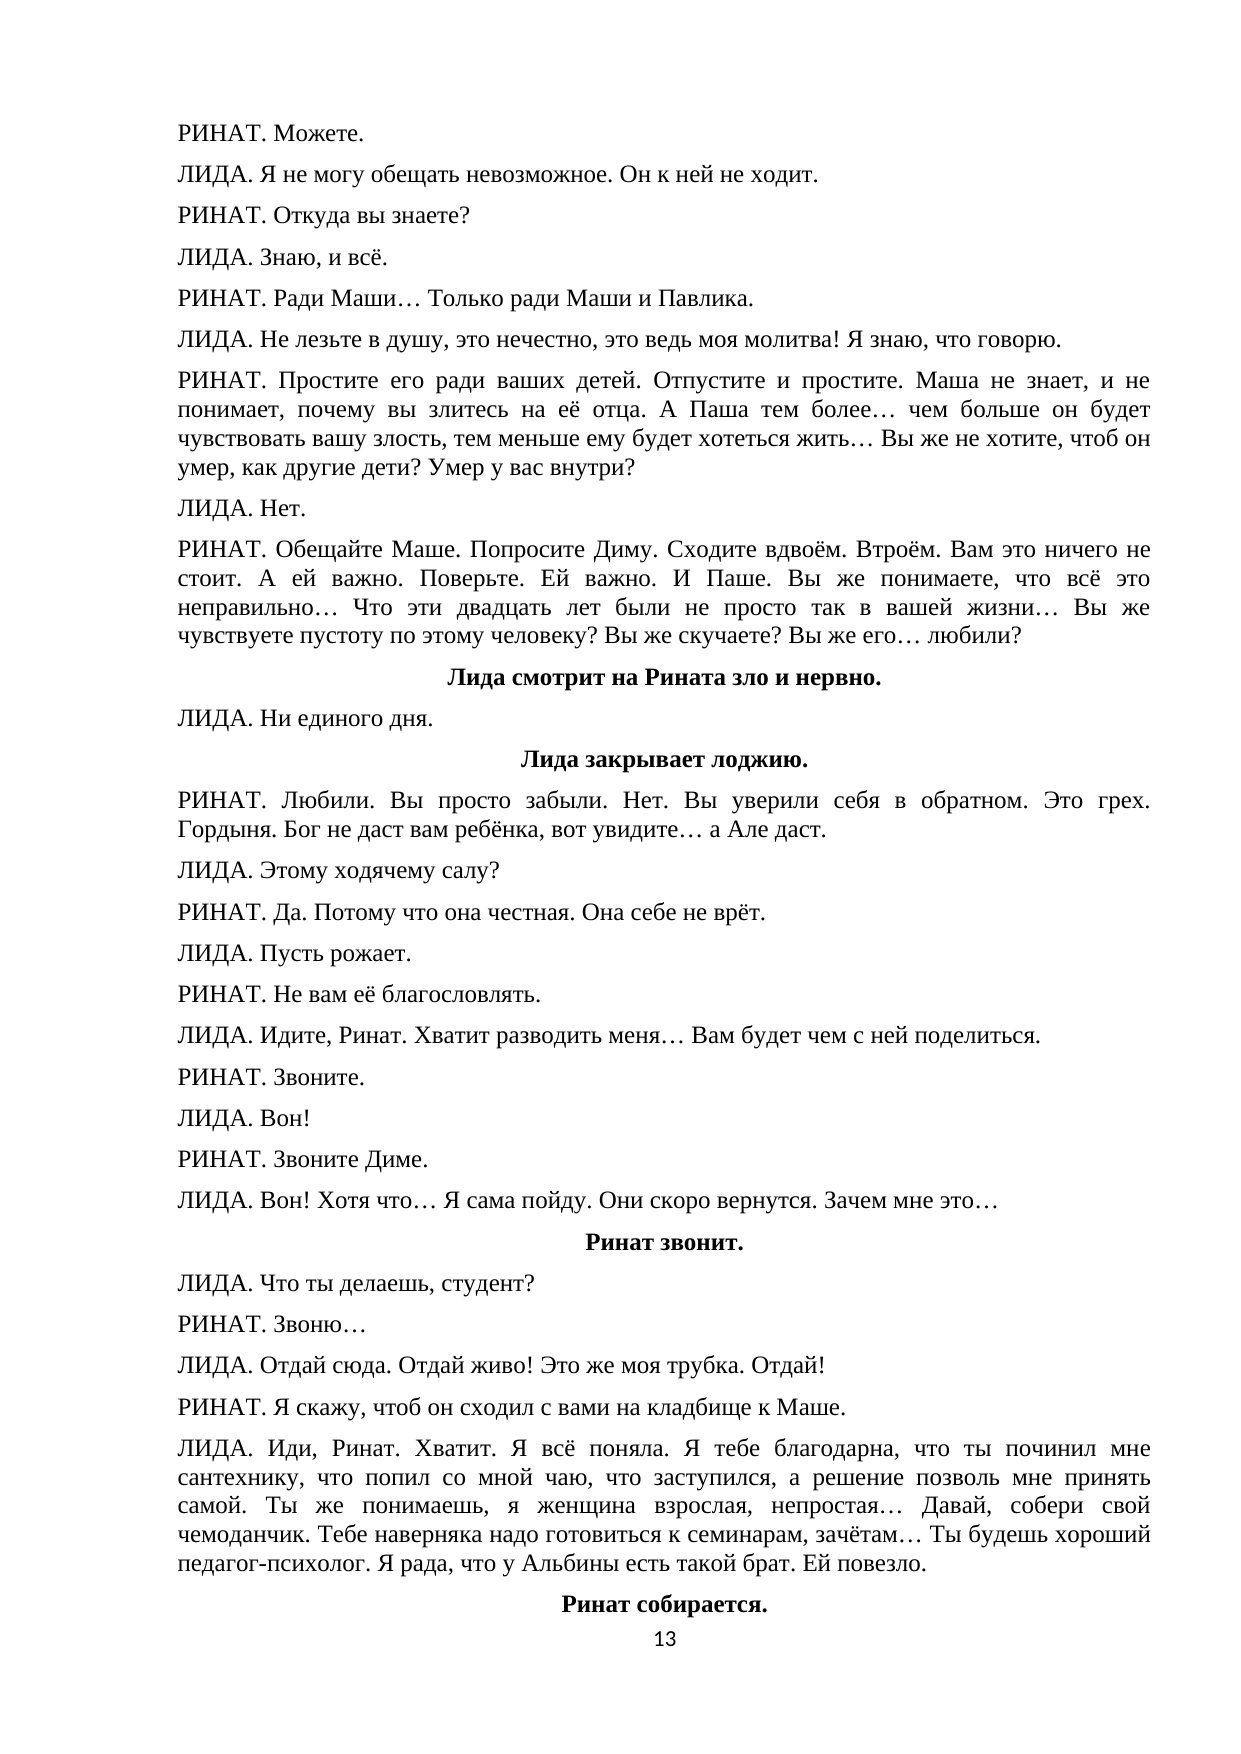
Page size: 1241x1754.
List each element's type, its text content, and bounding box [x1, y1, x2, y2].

text ЛИДА. Я не могу обещать невозможное. Он к ней не ходит. [177, 159, 1152, 188]
text РИНАТ. Звоните. [177, 1062, 1152, 1091]
text РИНАТ. Звоните Диме. [177, 1144, 1152, 1173]
text РИНАТ. Любили. Вы просто забыли. Нет. Вы уверили себя в обратном. Это грех. Гордыня. Бог не даст вам ребёнка, вот увидите… а Але даст. [177, 786, 1152, 843]
text Лида закрывает лоджию. [177, 744, 1152, 773]
text РИНАТ. Можете. [177, 118, 1152, 147]
text ЛИДА. Идите, Ринат. Хватит разводить меня… Вам будет чем с ней поделиться. [177, 1021, 1152, 1049]
text ЛИДА. Не лезьте в душу, это нечестно, это ведь моя молитва! Я знаю, что говорю. [177, 324, 1152, 353]
text РИНАТ. Я скажу, чтоб он сходил с вами на кладбище к Маше. [177, 1392, 1152, 1421]
text ЛИДА. Вон! [177, 1103, 1152, 1132]
text ЛИДА. Ни единого дня. [177, 703, 1152, 732]
text РИНАТ. Откуда вы знаете? [177, 201, 1152, 229]
text Ринат звонит. [177, 1227, 1152, 1256]
text ЛИДА. Что ты делаешь, студент? [177, 1268, 1152, 1297]
text ЛИДА. Знаю, и всё. [177, 242, 1152, 271]
text ЛИДА. Отдай сюда. Отдай живо! Это же моя трубка. Отдай! [177, 1351, 1152, 1379]
text ЛИДА. Этому ходячему салу? [177, 856, 1152, 884]
text РИНАТ. Ради Маши… Только ради Маши и Павлика. [177, 283, 1152, 312]
text ЛИДА. Вон! Хотя что… Я сама пойду. Они скоро вернутся. Зачем мне это… [177, 1186, 1152, 1214]
text РИНАТ. Обещайте Маше. Попросите Диму. Сходите вдвоём. Втроём. Вам это ничего не стоит. А ей важно. Поверьте. Ей важно. И Паше. Вы же понимаете, что всё это неправильно… Что эти двадцать лет были не просто так в вашей жизни… Вы же чувствуете пустоту по этому человеку? Вы же скучаете? Вы же его… любили? [177, 534, 1152, 649]
text Лида смотрит на Рината зло и нервно. [177, 662, 1152, 691]
text Ринат собирается. [177, 1589, 1152, 1618]
text РИНАТ. Да. Потому что она честная. Она себе не врёт. [177, 897, 1152, 926]
text РИНАТ. Звоню… [177, 1309, 1152, 1338]
text ЛИДА. Иди, Ринат. Хватит. Я всё поняла. Я тебе благодарна, что ты починил мне сантехнику, что попил со мной чаю, что заступился, а решение позволь мне принять самой. Ты же понимаешь, я женщина взрослая, непростая… Давай, собери свой чемоданчик. Тебе наверняка надо готовиться к семинарам, зачётам… Ты будешь хороший педагог-психолог. Я рада, что у Альбины есть такой брат. Ей повезло. [177, 1433, 1152, 1577]
text ЛИДА. Пусть рожает. [177, 938, 1152, 967]
text РИНАТ. Простите его ради ваших детей. Отпустите и простите. Маша не знает, и не понимает, почему вы злитесь на её отца. А Паша тем более… чем больше он будет чувствовать вашу злость, тем меньше ему будет хотеться жить… Вы же не хотите, чтоб он умер, как другие дети? Умер у вас внутри? [177, 366, 1152, 481]
text ЛИДА. Нет. [177, 493, 1152, 522]
text РИНАТ. Не вам её благословлять. [177, 979, 1152, 1008]
